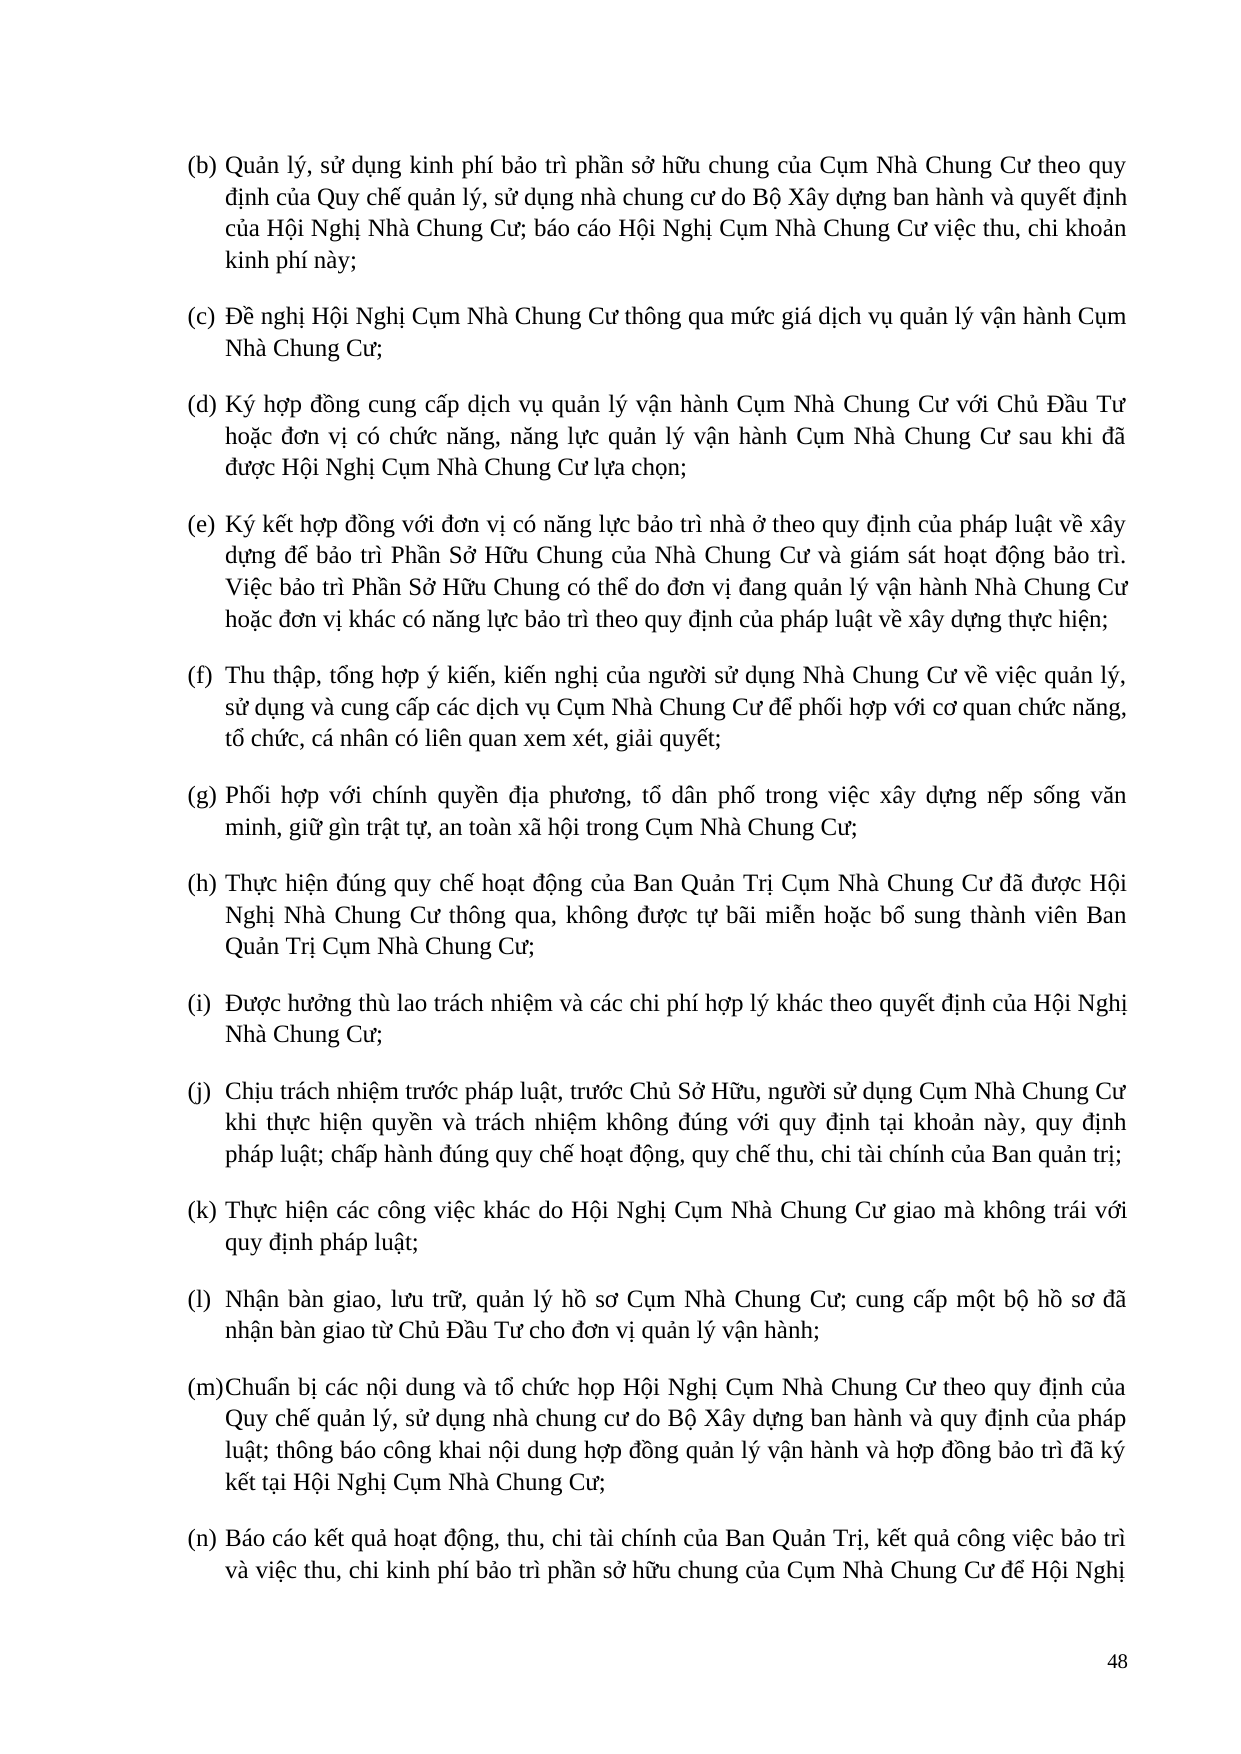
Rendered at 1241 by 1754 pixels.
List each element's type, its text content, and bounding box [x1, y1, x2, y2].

text (g) Phối hợp với chính quyền địa phương, tổ dân phố trong việc xây dựng nếp sống văn minh, giữ gìn trật tự, an toàn xã hội trong Cụm Nhà Chung Cư; [187, 780, 1128, 840]
text (c) Đề nghị Hội Nghị Cụm Nhà Chung Cư thông qua mức giá dịch vụ quản lý vận hành Cụm Nhà Chung Cư; [187, 301, 1128, 362]
text (b) Quản lý, sử dụng kinh phí bảo trì phần sở hữu chung của Cụm Nhà Chung Cư theo quy định của Quy chế quản lý, sử dụng nhà chung cư do Bộ Xây dựng ban hành và quyết định của Hội Nghị Nhà Chung Cư; báo cáo Hội Nghị Cụm Nhà Chung Cư việc thu, chi khoản kinh phí này; [187, 150, 1128, 273]
text (i) Được hưởng thù lao trách nhiệm và các chi phí hợp lý khác theo quyết định của Hội Nghị Nhà Chung Cư; [187, 988, 1128, 1048]
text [187, 1523, 1128, 1583]
text (h) Thực hiện đúng quy chế hoạt động của Ban Quản Trị Cụm Nhà Chung Cư đã được Hội Nghị Nhà Chung Cư thông qua, không được tự bãi miễn hoặc bổ sung thành viên Ban Quản Trị Cụm Nhà Chung Cư; [187, 868, 1128, 960]
text (j) Chịu trách nhiệm trước pháp luật, trước Chủ Sở Hữu, người sử dụng Cụm Nhà Chung Cư khi thực hiện quyền và trách nhiệm không đúng với quy định tại khoản này, quy định pháp luật; chấp hành đúng quy chế hoạt động, quy chế thu, chi tài chính của Ban quản trị; [187, 1076, 1128, 1168]
text (k) Thực hiện các công việc khác do Hội Nghị Cụm Nhà Chung Cư giao mà không trái với quy định pháp luật; [187, 1196, 1128, 1256]
text (l) Nhận bàn giao, lưu trữ, quản lý hồ sơ Cụm Nhà Chung Cư; cung cấp một bộ hồ sơ đã nhận bàn giao từ Chủ Đầu Tư cho đơn vị quản lý vận hành; [187, 1284, 1128, 1344]
text (f) Thu thập, tổng hợp ý kiến, kiến nghị của người sử dụng Nhà Chung Cư về việc quản lý, sử dụng và cung cấp các dịch vụ Cụm Nhà Chung Cư để phối hợp với cơ quan chức năng, tổ chức, cá nhân có liên quan xem xét, giải quyết; [187, 660, 1128, 752]
text (m) Chuẩn bị các nội dung và tổ chức họp Hội Nghị Cụm Nhà Chung Cư theo quy định của Quy chế quản lý, sử dụng nhà chung cư do Bộ Xây dựng ban hành và quy định của pháp luật; thông báo công khai nội dung hợp đồng quản lý vận hành và hợp đồng bảo trì đã ký kết tại Hội Nghị Cụm Nhà Chung Cư; [187, 1372, 1128, 1495]
text (d) Ký hợp đồng cung cấp dịch vụ quản lý vận hành Cụm Nhà Chung Cư với Chủ Đầu Tư hoặc đơn vị có chức năng, năng lực quản lý vận hành Cụm Nhà Chung Cư sau khi đã được Hội Nghị Cụm Nhà Chung Cư lựa chọn; [187, 389, 1128, 481]
text (e) Ký kết hợp đồng với đơn vị có năng lực bảo trì nhà ở theo quy định của pháp luật về xây dựng để bảo trì Phần Sở Hữu Chung của Nhà Chung Cư và giám sát hoạt động bảo trì. Việc bảo trì Phần Sở Hữu Chung có thể do đơn vị đang quản lý vận hành Nhà Chung Cư hoặc đơn vị khác có năng lực bảo trì theo quy định của pháp luật về xây dựng thực hiện; [187, 509, 1128, 632]
